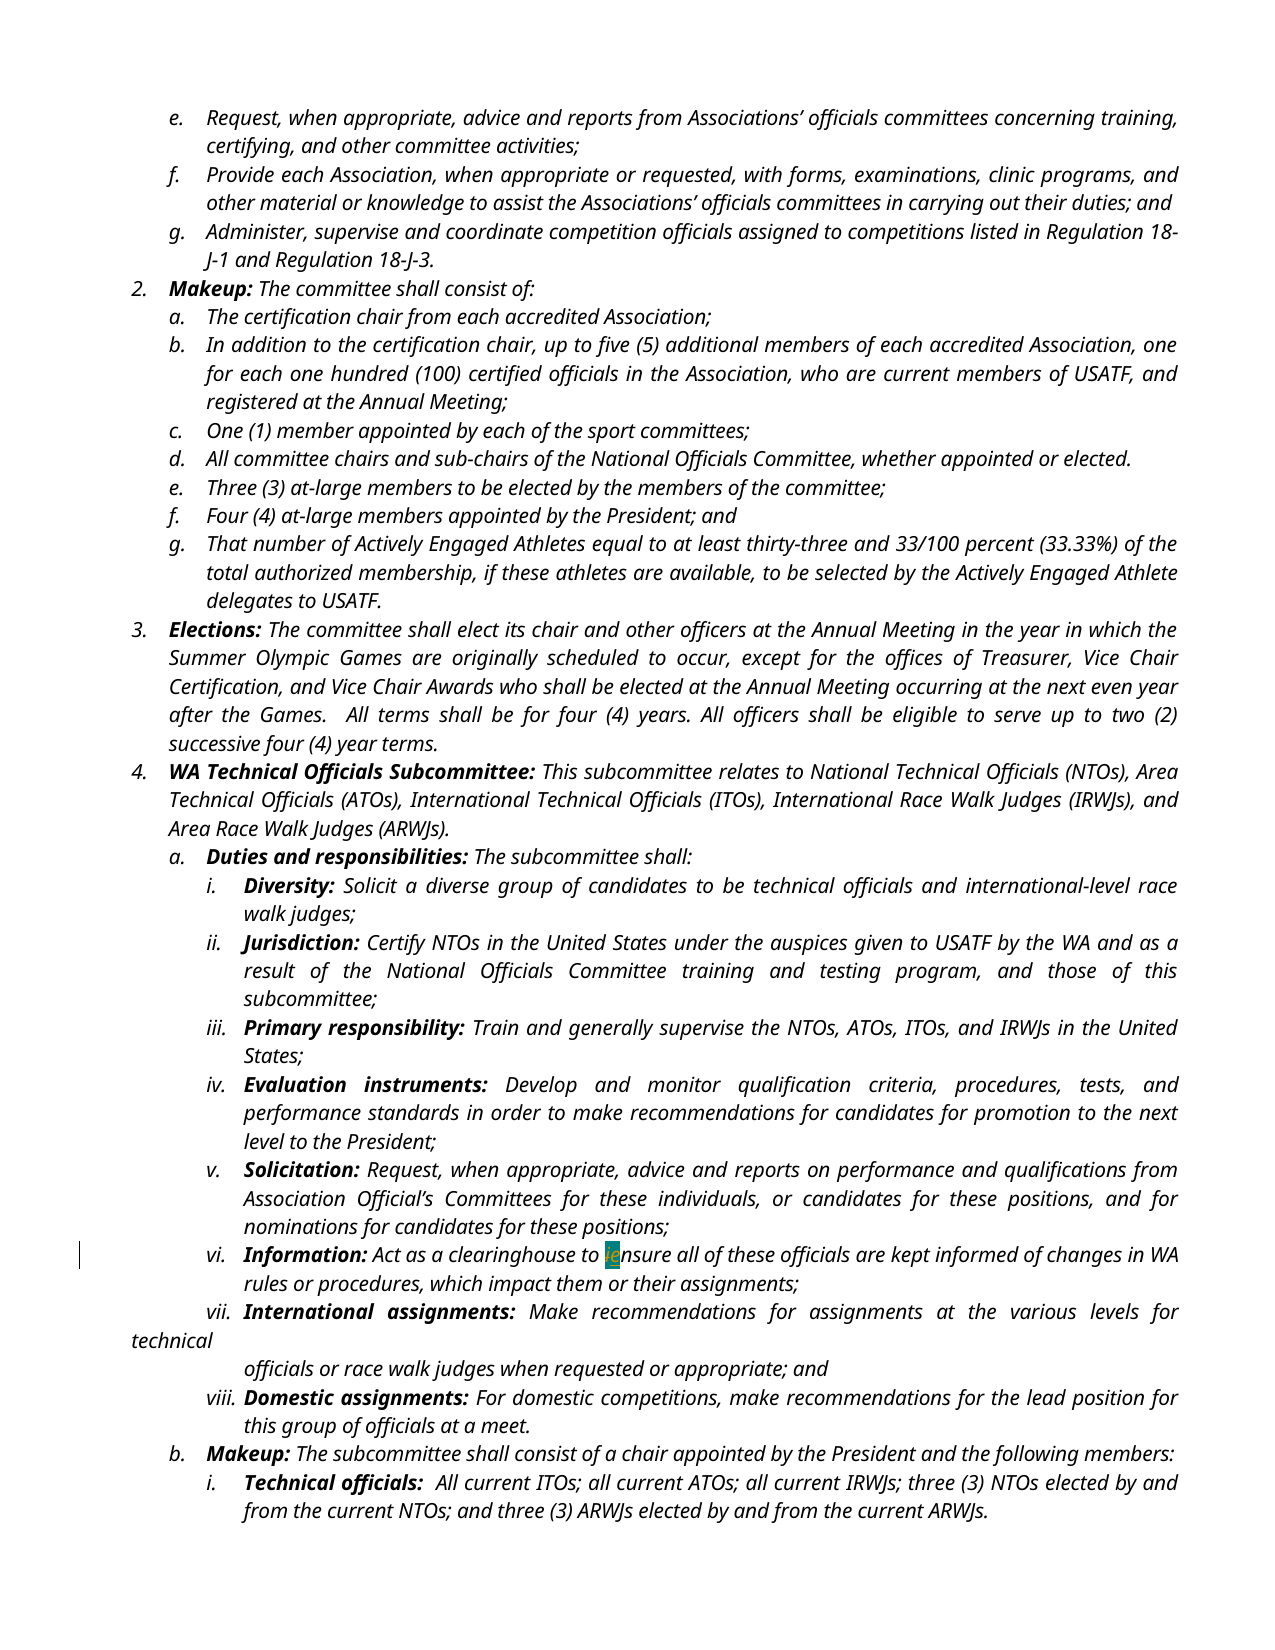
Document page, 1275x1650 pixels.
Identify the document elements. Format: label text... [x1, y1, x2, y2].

text b. Makeup: The subcommittee shall consist of a chair appointed by the President and the following members: [94, 1439, 1181, 1468]
text c. One (1) member appointed by each of the sport committees; [94, 416, 1181, 444]
text 2. Makeup: The committee shall consist of: [94, 274, 1181, 302]
text e. Three (3) at-large members to be elected by the members of the committee; [94, 473, 1181, 501]
text a. Duties and responsibilities: The subcommittee shall: [94, 842, 1181, 871]
text iv. Evaluation instruments: Develop and monitor qualification criteria, procedures, tests, and performance standards in order to make recommendations for candidates for promotion to the next level to the President; [94, 1070, 1181, 1155]
text g. That number of Actively Engaged Athletes equal to at least thirty-three and 33/100 percent (33.33%) of the total authorized membership, if these athletes are available, to be selected by the Actively Engaged Athlete delegates to USATF. [94, 529, 1181, 615]
text f. Provide each Association, when appropriate or requested, with forms, examinations, clinic programs, and other material or knowledge to assist the Associations’ officials committees in carrying out their duties; and [94, 160, 1181, 217]
text officials or race walk judges when requested or appropriate; and [94, 1354, 1181, 1383]
text viii. Domestic assignments: For domestic competitions, make recommendations for the lead position for this group of officials at a meet. [94, 1383, 1181, 1439]
text g. Administer, supervise and coordinate competition officials assigned to competitions listed in Regulation 18-J-1 and Regulation 18-J-3. [94, 217, 1181, 274]
text ii. Jurisdiction: Certify NTOs in the United States under the auspices given to USATF by the WA and as a result of the National Officials Committee training and testing program, and those of this subcommittee; [94, 928, 1181, 1013]
text f. Four (4) at-large members appointed by the President; and [94, 501, 1181, 529]
text i. Diversity: Solicit a diverse group of candidates to be technical officials and international-level race walk judges; [94, 871, 1181, 928]
text 3. Elections: The committee shall elect its chair and other officers at the Annual Meeting in the year in which the Summer Olympic Games are originally scheduled to occur, except for the offices of Treasurer, Vice Chair Certification, and Vice Chair Awards who shall be elected at the Annual Meeting occurring at the next even year after the Games. All terms shall be for four (4) years. All officers shall be eligible to serve up to two (2) successive four (4) year terms. [94, 615, 1181, 757]
text e. Request, when appropriate, advice and reports from Associations’ officials committees concerning training, certifying, and other committee activities; [94, 103, 1181, 160]
text a. The certification chair from each accredited Association; [94, 302, 1181, 331]
text i. Technical officials: All current ITOs; all current ATOs; all current IRWJs; three (3) NTOs elected by and from the current NTOs; and three (3) ARWJs elected by and from the current ARWJs. [94, 1468, 1181, 1525]
text vii. International assignments: Make recommendations for assignments at the various levels for technical [94, 1297, 1181, 1354]
text b. In addition to the certification chair, up to five (5) additional members of each accredited Association, one for each one hundred (100) certified officials in the Association, who are current members of USATF, and registered at the Annual Meeting; [94, 331, 1181, 416]
text 4. WA Technical Officials Subcommittee: This subcommittee relates to National Technical Officials (NTOs), Area Technical Officials (ATOs), International Technical Officials (ITOs), International Race Walk Judges (IRWJs), and Area Race Walk Judges (ARWJs). [94, 757, 1181, 842]
text vi. Information: Act as a clearinghouse to nsure all of these officials are kept informed of changes in WA rules or procedures, which impact them or their assignments; [94, 1241, 1181, 1297]
text iii. Primary responsibility: Train and generally supervise the NTOs, ATOs, ITOs, and IRWJs in the United States; [94, 1013, 1181, 1070]
text v. Solicitation: Request, when appropriate, advice and reports on performance and qualifications from Association Official’s Committees for these individuals, or candidates for these positions, and for nominations for candidates for these positions; [94, 1155, 1181, 1241]
text d. All committee chairs and sub-chairs of the National Officials Committee, whether appointed or elected. [94, 444, 1181, 473]
